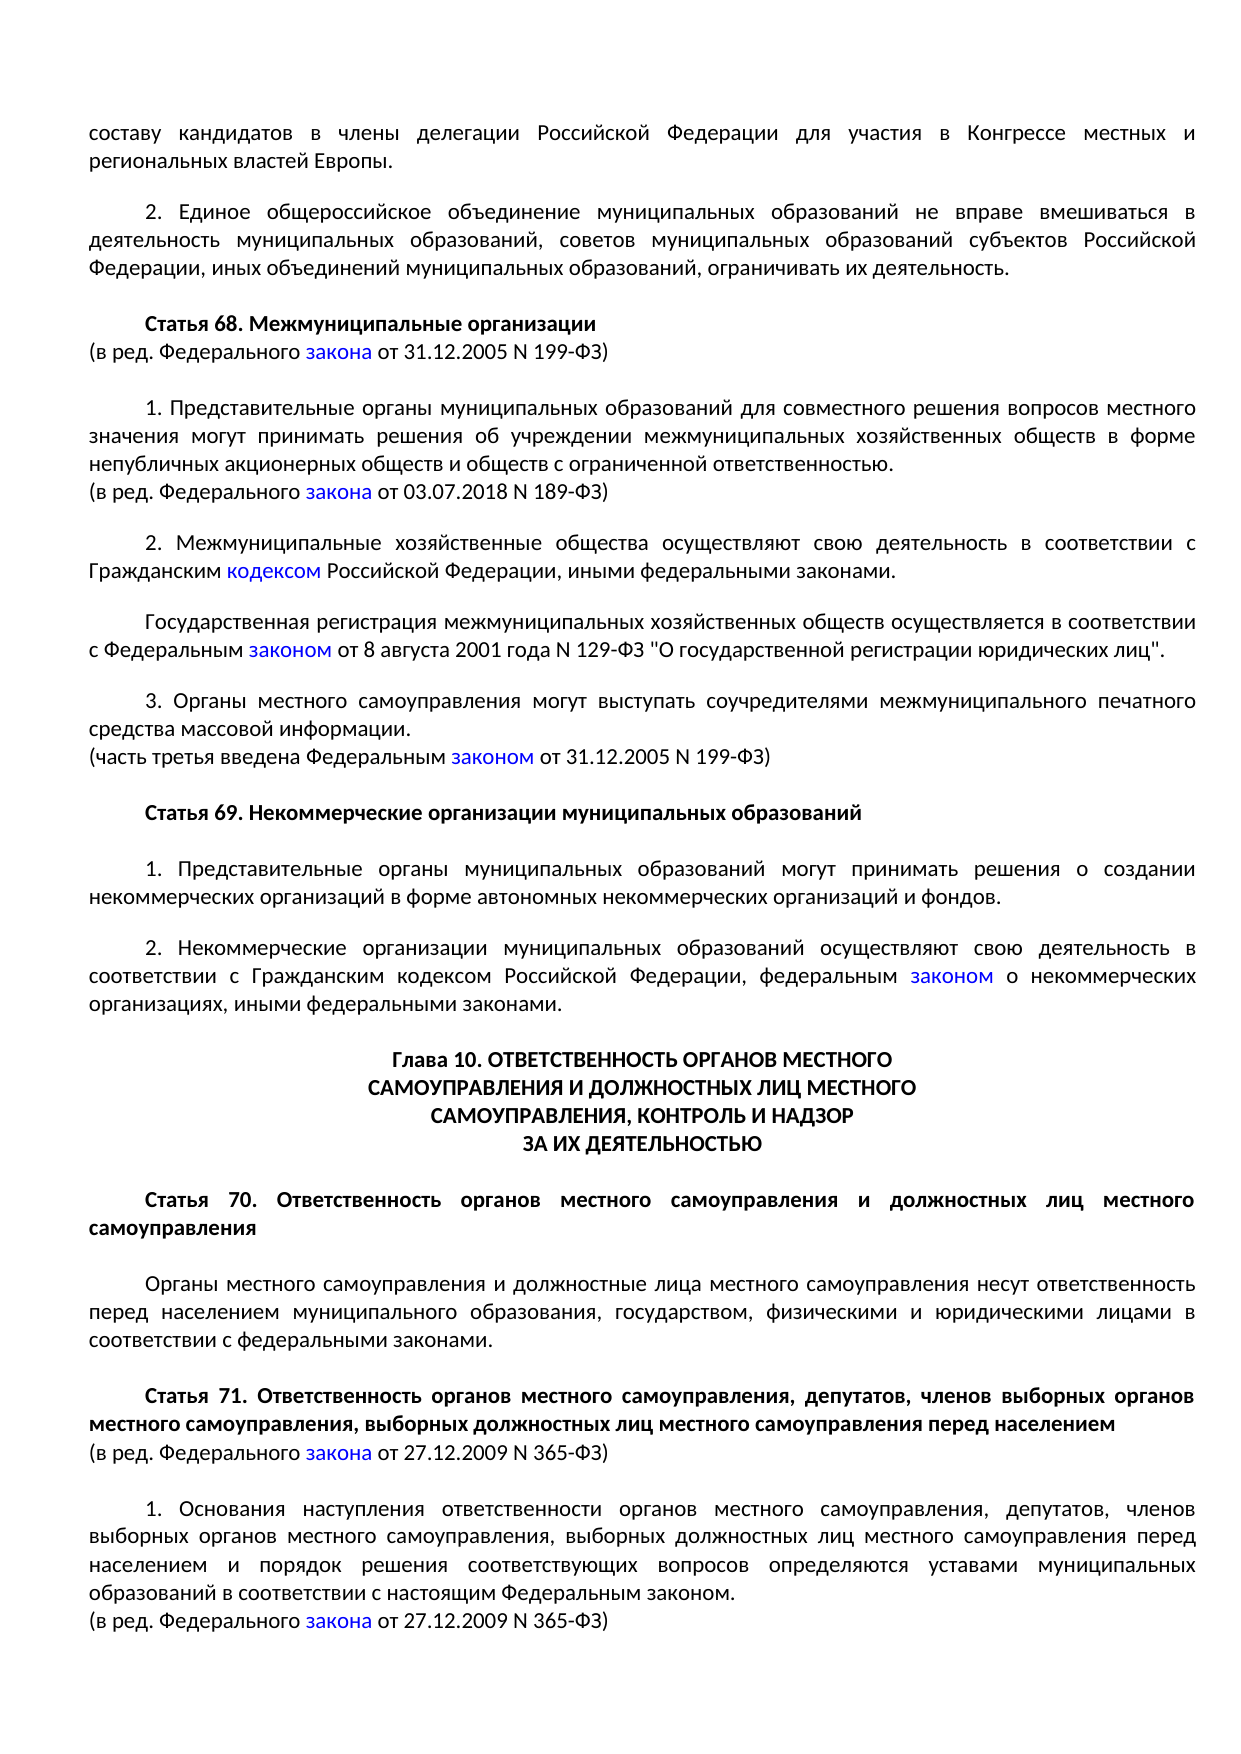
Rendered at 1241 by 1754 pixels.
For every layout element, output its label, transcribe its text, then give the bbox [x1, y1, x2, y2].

text 1. Представительные органы муниципальных образований для совместного решения вопросов местного значения могут принимать решения об учреждении межмуниципальных хозяйственных обществ в форме непубличных акционерных обществ и обществ с ограниченной ответственностью. [89, 393, 1196, 477]
text (в ред. Федерального закона от 27.12.2009 N 365-ФЗ) [89, 1438, 1196, 1466]
title Глава 10. ОТВЕТСТВЕННОСТЬ ОРГАНОВ МЕСТНОГО [89, 1045, 1196, 1073]
title Статья 68. Межмуниципальные организации [89, 309, 1196, 337]
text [89, 118, 1196, 174]
text 2. Некоммерческие организации муниципальных образований осуществляют свою деятельность в соответствии с Гражданским кодексом Российской Федерации, федеральным законом о некоммерческих организациях, иными федеральными законами. [89, 933, 1196, 1017]
title САМОУПРАВЛЕНИЯ, КОНТРОЛЬ И НАДЗОР [89, 1101, 1196, 1129]
text (часть третья введена Федеральным законом от 31.12.2005 N 199-ФЗ) [89, 742, 1196, 770]
title ЗА ИХ ДЕЯТЕЛЬНОСТЬЮ [89, 1129, 1196, 1157]
title Статья 71. Ответственность органов местного самоуправления, депутатов, членов выборных органов местного самоуправления, выборных должностных лиц местного самоуправления перед населением [89, 1382, 1196, 1438]
text 3. Органы местного самоуправления могут выступать соучредителями межмуниципального печатного средства массовой информации. [89, 686, 1196, 742]
text (в ред. Федерального закона от 31.12.2005 N 199-ФЗ) [89, 337, 1196, 365]
text 2. Межмуниципальные хозяйственные общества осуществляют свою деятельность в соответствии с Гражданским кодексом Российской Федерации, иными федеральными законами. [89, 528, 1196, 584]
text 1. Основания наступления ответственности органов местного самоуправления, депутатов, членов выборных органов местного самоуправления, выборных должностных лиц местного самоуправления перед населением и порядок решения соответствующих вопросов определяются уставами муниципальных образований в соответствии с настоящим Федеральным законом. [89, 1494, 1196, 1606]
text 1. Представительные органы муниципальных образований могут принимать решения о создании некоммерческих организаций в форме автономных некоммерческих организаций и фондов. [89, 854, 1196, 910]
text Органы местного самоуправления и должностные лица местного самоуправления несут ответственность перед населением муниципального образования, государством, физическими и юридическими лицами в соответствии с федеральными законами. [89, 1269, 1196, 1353]
text 2. Единое общероссийское объединение муниципальных образований не вправе вмешиваться в деятельность муниципальных образований, советов муниципальных образований субъектов Российской Федерации, иных объединений муниципальных образований, ограничивать их деятельность. [89, 197, 1196, 281]
text Государственная регистрация межмуниципальных хозяйственных обществ осуществляется в соответствии с Федеральным законом от 8 августа 2001 года N 129-ФЗ "О государственной регистрации юридических лиц". [89, 607, 1196, 663]
title Статья 69. Некоммерческие организации муниципальных образований [89, 798, 1196, 826]
text (в ред. Федерального закона от 27.12.2009 N 365-ФЗ) [89, 1606, 1196, 1634]
text (в ред. Федерального закона от 03.07.2018 N 189-ФЗ) [89, 477, 1196, 505]
title САМОУПРАВЛЕНИЯ И ДОЛЖНОСТНЫХ ЛИЦ МЕСТНОГО [89, 1073, 1196, 1101]
title Статья 70. Ответственность органов местного самоуправления и должностных лиц местного самоуправления [89, 1185, 1196, 1241]
